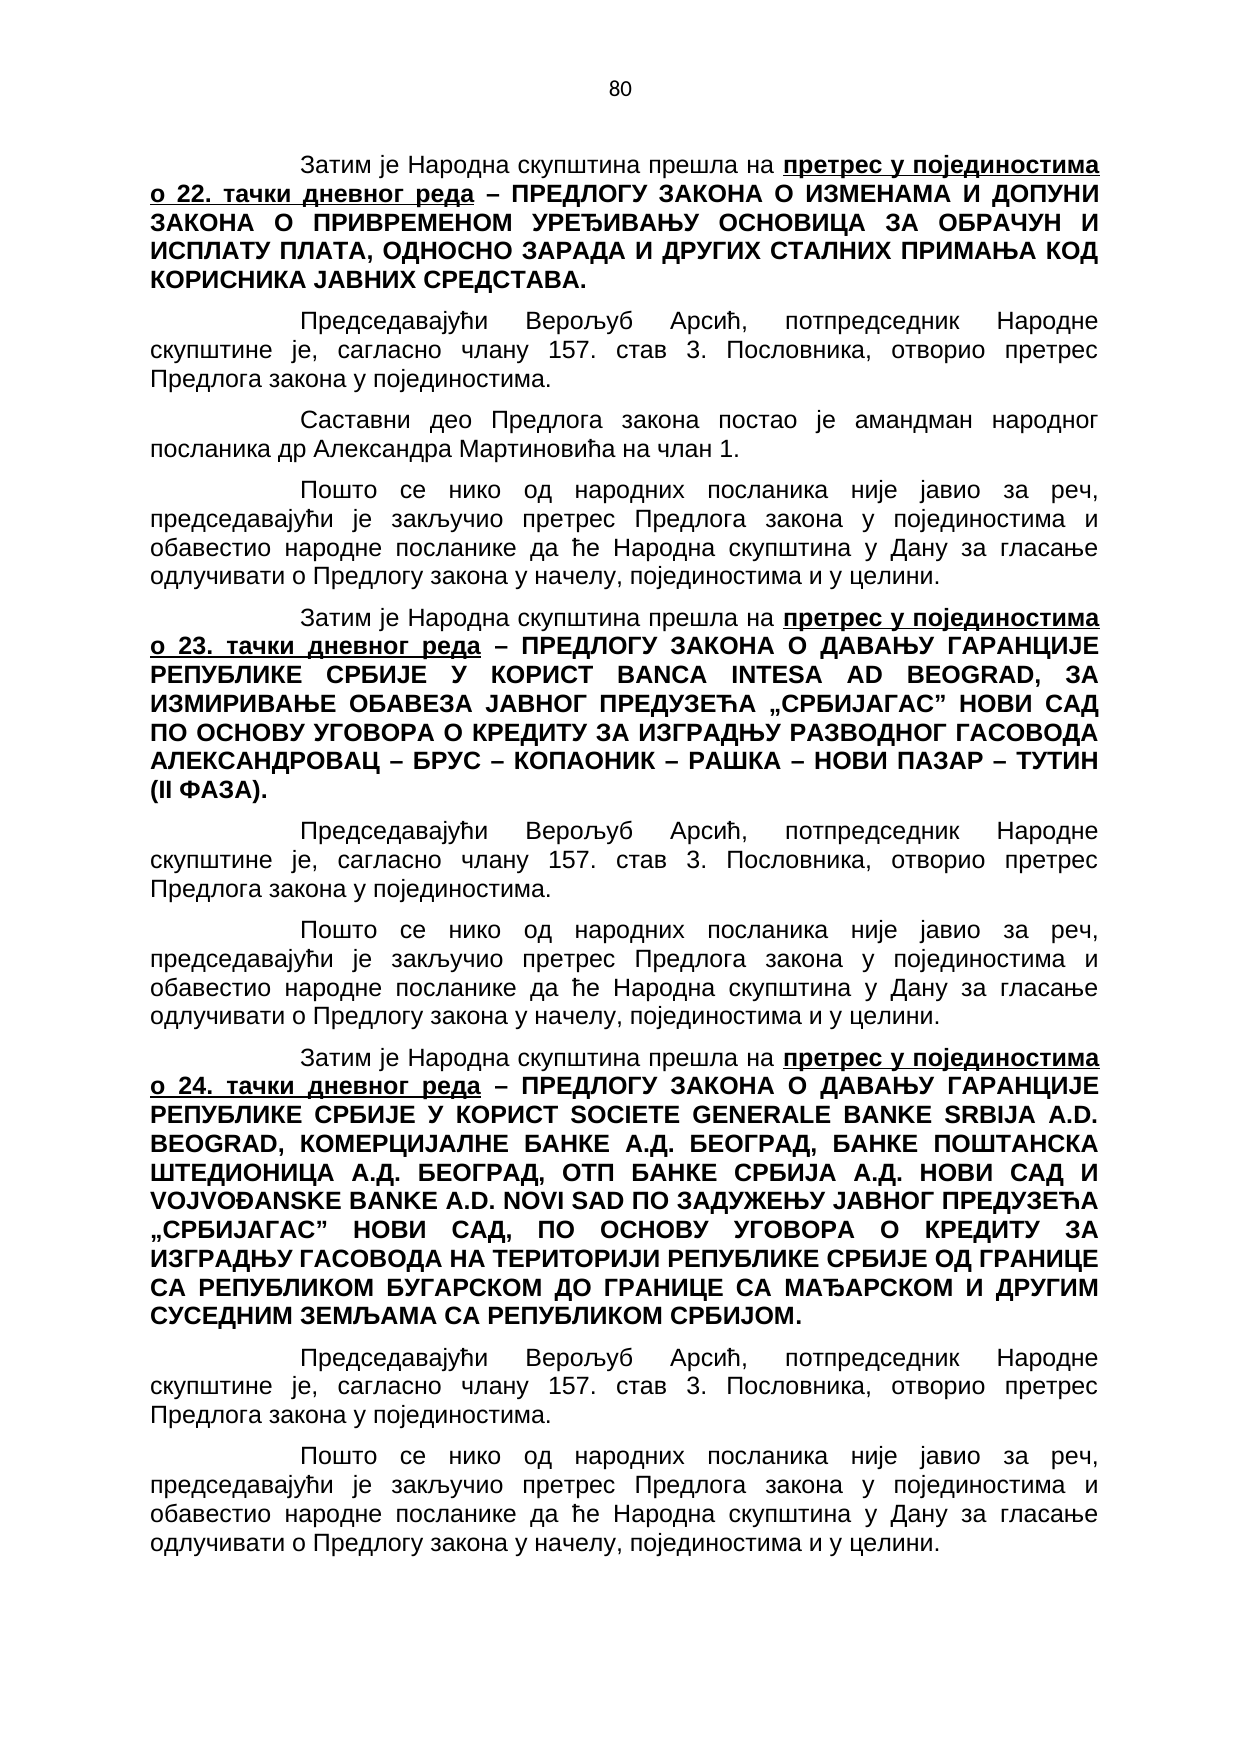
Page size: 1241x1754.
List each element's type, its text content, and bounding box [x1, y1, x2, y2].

text Затим је Народна скупштина прешла на претрес у појединостима о 22. тачки дневног реда – ПРЕДЛОГУ ЗАКОНА O ИЗМЕНАМА И ДОПУНИ ЗАКОНА О ПРИВРЕМЕНОМ УРЕЂИВАЊУ ОСНОВИЦА ЗА ОБРАЧУН И ИСПЛАТУ ПЛАТА, ОДНОСНО ЗАРАДА И ДРУГИХ СТАЛНИХ ПРИМАЊА КОД КОРИСНИКА ЈАВНИХ СРЕДСТАВА. [150, 150, 1099, 294]
text Затим је Народна скупштина прешла на претрес у појединостима о 24. тачки дневног реда – ПРЕДЛОГУ ЗАКОНА O ДАВАЊУ ГАРАНЦИЈЕ РЕПУБЛИКЕ СРБИЈЕ У КОРИСТ SOCIETE GENERALЕ BANKE SRBIJА A.D. BEOGRAD, КОМЕРЦИЈАЛНЕ БАНКЕ А.Д. БЕОГРАД, БАНКЕ ПОШТАНСКА ШТЕДИОНИЦА А.Д. БЕОГРАД, ОТП БАНКЕ СРБИЈА А.Д. НОВИ САД И VOJVOĐANSKE BANKE A.D. NOVI SAD ПО ЗАДУЖЕЊУ ЈАВНОГ ПРЕДУЗЕЋА „СРБИЈАГАС” НОВИ САД, ПО ОСНОВУ УГОВОРА О КРЕДИТУ ЗА ИЗГРАДЊУ ГАСОВОДА НА ТЕРИТОРИЈИ РЕПУБЛИКЕ СРБИЈЕ ОД ГРАНИЦЕ СА РЕПУБЛИКОМ БУГАРСКОМ ДО ГРАНИЦЕ СА МАЂАРСКОМ И ДРУГИМ СУСЕДНИМ ЗЕМЉАМА СА РЕПУБЛИКОМ СРБИЈОМ. [150, 1042, 1099, 1330]
text Саставни део Предлога закона постао је амандман народног посланика др Александра Мартиновића на члан 1. [150, 405, 1099, 462]
text Затим је Народна скупштина прешла на претрес у појединостима о 23. тачки дневног реда – ПРЕДЛОГУ ЗАКОНА O ДАВАЊУ ГАРАНЦИЈЕ РЕПУБЛИКЕ СРБИЈЕ У КОРИСТ BANCA INTESA AD BEOGRAD, ЗА ИЗМИРИВАЊЕ ОБАВЕЗА ЈАВНОГ ПРЕДУЗЕЋА „СРБИЈАГАС” НОВИ САД ПО ОСНОВУ УГОВОРА О КРЕДИТУ ЗА ИЗГРАДЊУ РАЗВОДНОГ ГАСОВОДА АЛЕКСАНДРОВАЦ – БРУС – КОПАОНИК – РАШКА – НОВИ ПАЗАР – ТУТИН (II ФАЗА). [150, 602, 1099, 804]
